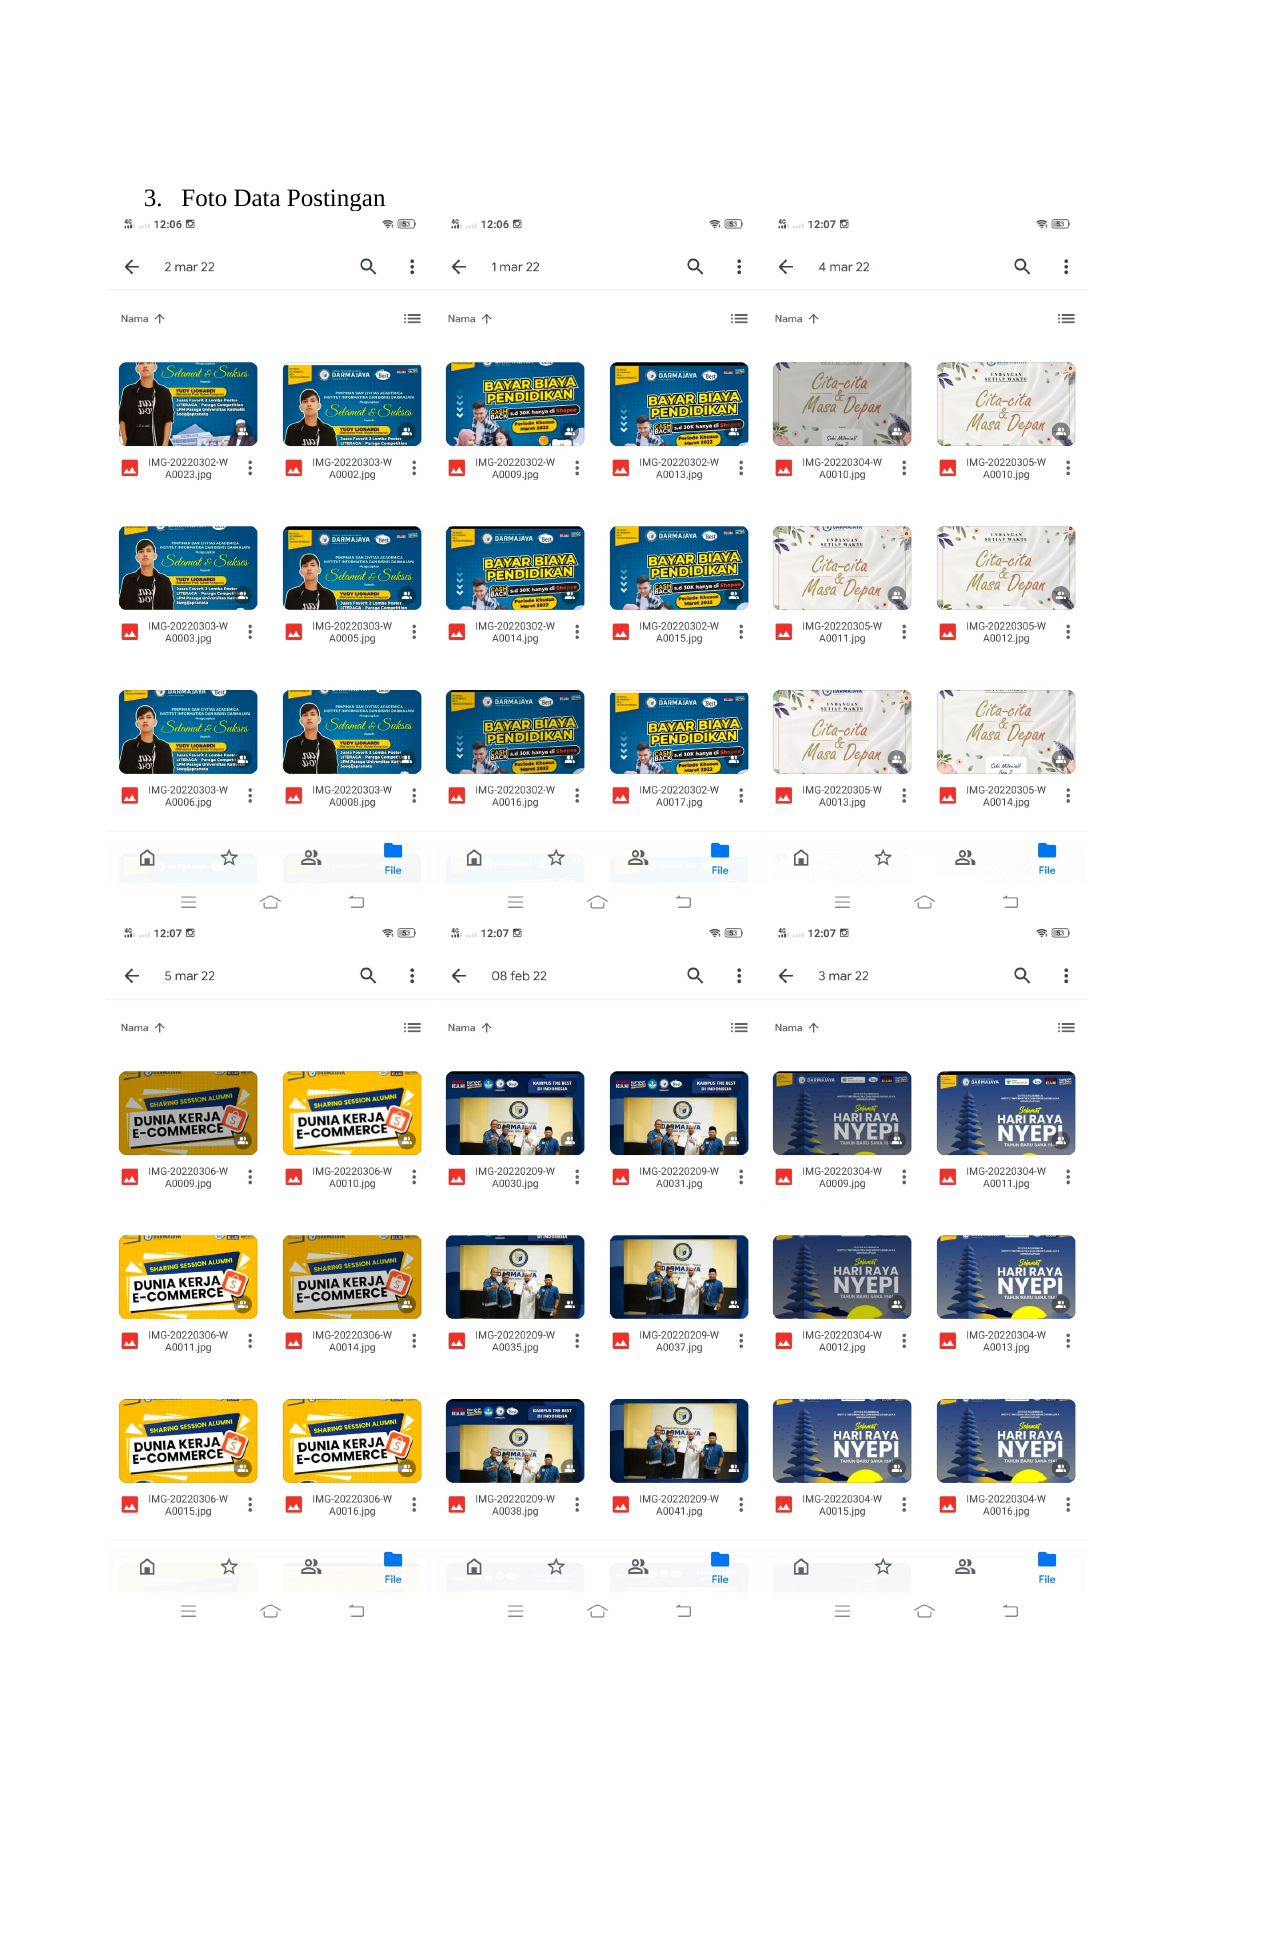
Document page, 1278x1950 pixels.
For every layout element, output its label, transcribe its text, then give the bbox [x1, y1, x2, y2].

list Foto Data Postingan [144, 183, 1171, 212]
picture [106, 211, 1088, 1630]
